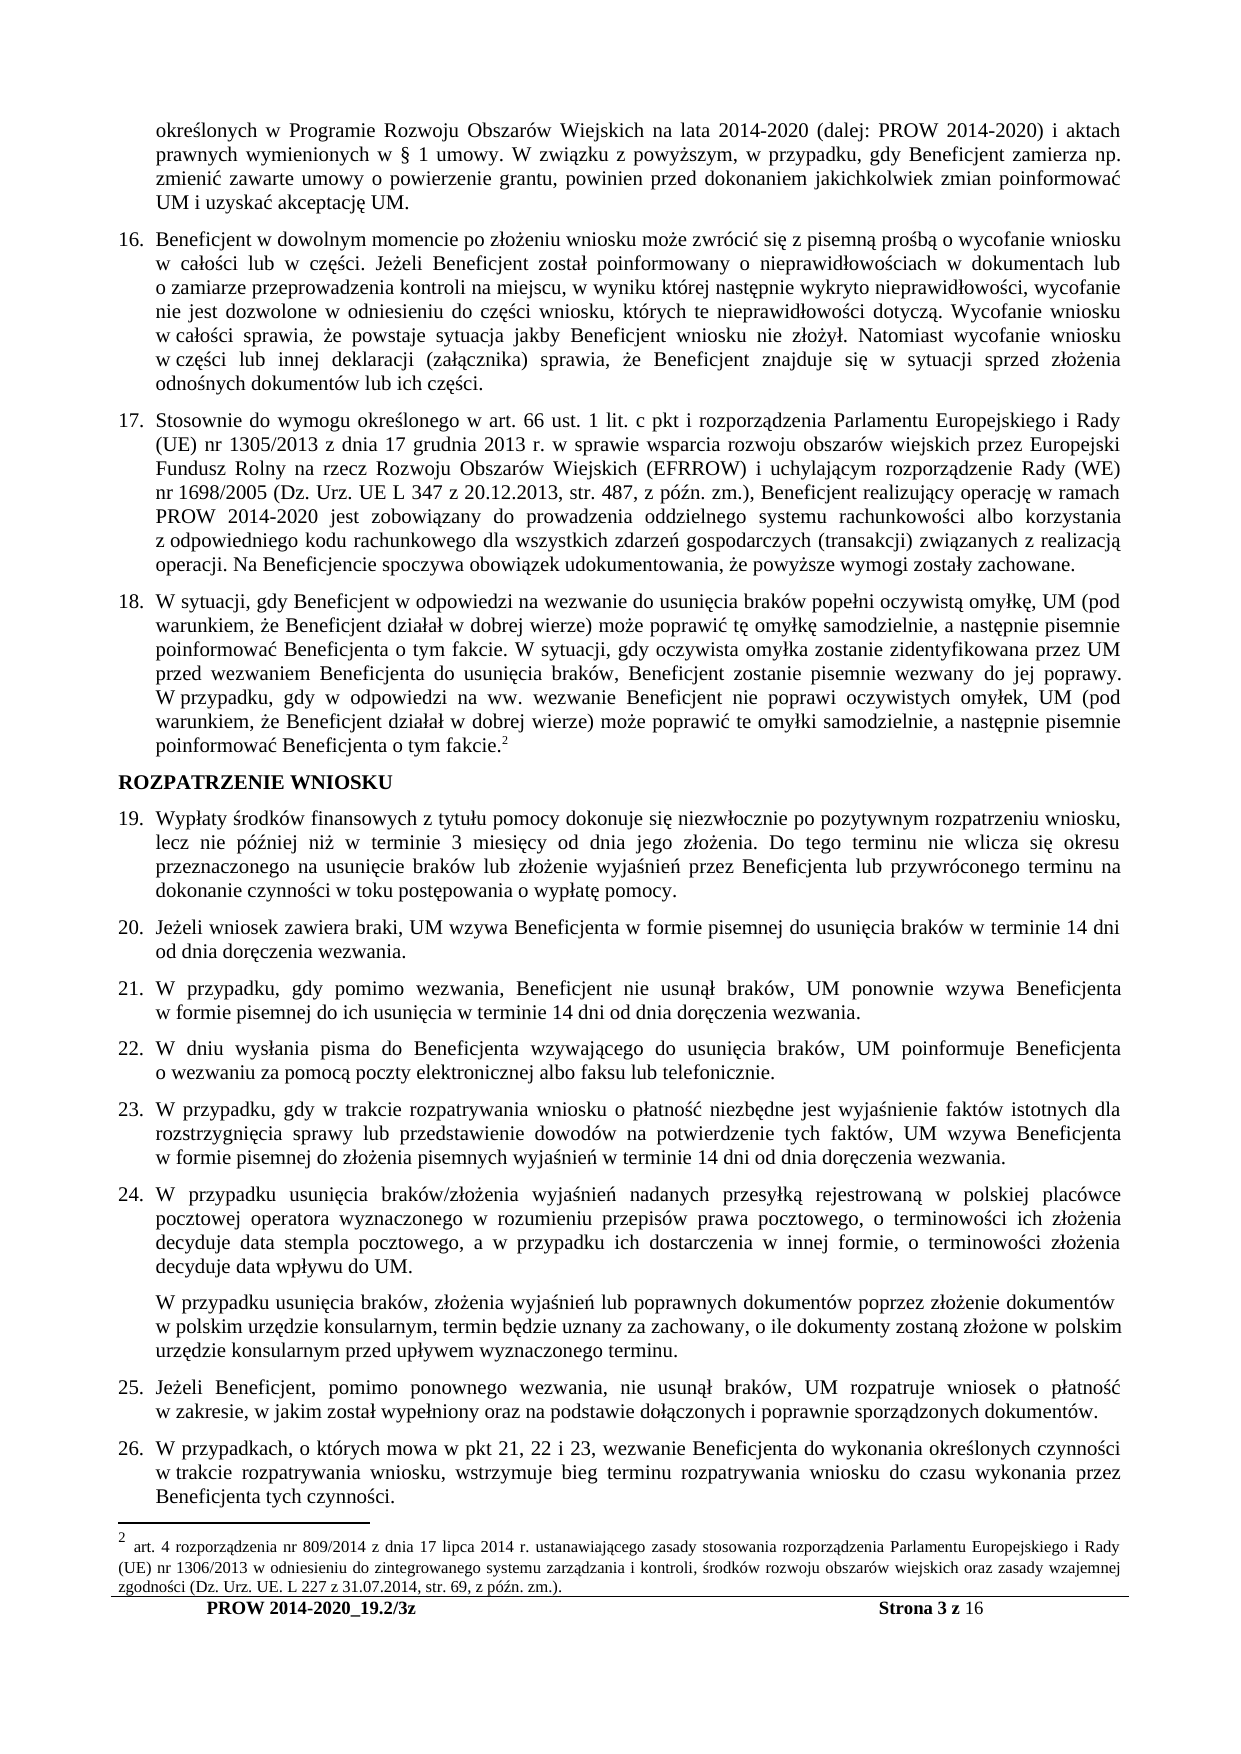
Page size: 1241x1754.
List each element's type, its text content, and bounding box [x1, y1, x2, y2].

list Wypłaty środków finansowych z tytułu pomocy dokonuje się niezwłocznie po pozytywnym rozpatrzeniu wniosku, lecz nie później niż w terminie 3 miesięcy od dnia jego złożenia. Do tego terminu nie wlicza się okresu przeznaczonego na usunięcie braków lub złożenie wyjaśnień przez Beneficjenta lub przywróconego terminu na dokonanie czynności w toku postępowania o wypłatę pomocy. [118, 806, 1122, 902]
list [118, 118, 1122, 214]
text ROZPATRZENIE WNIOSKU [118, 770, 1122, 794]
text W przypadku usunięcia braków, złożenia wyjaśnień lub poprawnych dokumentów poprzez złożenie dokumentów w polskim urzędzie konsularnym, termin będzie uznany za zachowany, o ile dokumenty zostaną złożone w polskim urzędzie konsularnym przed upływem wyznaczonego terminu. [155, 1290, 1122, 1362]
list Jeżeli Beneficjent, pomimo ponownego wezwania, nie usunął braków, UM rozpatruje wniosek o płatność w zakresie, w jakim został wypełniony oraz na podstawie dołączonych i poprawnie sporządzonych dokumentów. [118, 1375, 1122, 1423]
list W przypadku usunięcia braków/złożenia wyjaśnień nadanych przesyłką rejestrowaną w polskiej placówce pocztowej operatora wyznaczonego w rozumieniu przepisów prawa pocztowego, o terminowości ich złożenia decyduje data stempla pocztowego, a w przypadku ich dostarczenia w innej formie, o terminowości złożenia decyduje data wpływu do UM. [118, 1182, 1122, 1278]
list W przypadku, gdy pomimo wezwania, Beneficjent nie usunął braków, UM ponownie wzywa Beneficjenta w formie pisemnej do ich usunięcia w terminie 14 dni od dnia doręczenia wezwania. [118, 976, 1122, 1024]
list W sytuacji, gdy Beneficjent w odpowiedzi na wezwanie do usunięcia braków popełni oczywistą omyłkę, UM (pod warunkiem, że Beneficjent działał w dobrej wierze) może poprawić tę omyłkę samodzielnie, a następnie pisemnie poinformować Beneficjenta o tym fakcie. W sytuacji, gdy oczywista omyłka zostanie zidentyfikowana przez UM przed wezwaniem Beneficjenta do usunięcia braków, Beneficjent zostanie pisemnie wezwany do jej poprawy. W przypadku, gdy w odpowiedzi na ww. wezwanie Beneficjent nie poprawi oczywistych omyłek, UM (pod warunkiem, że Beneficjent działał w dobrej wierze) może poprawić te omyłki samodzielnie, a następnie pisemnie poinformować Beneficjenta o tym fakcie. [118, 589, 1122, 757]
list Jeżeli wniosek zawiera braki, UM wzywa Beneficjenta w formie pisemnej do usunięcia braków w terminie 14 dni od dnia doręczenia wezwania. [118, 915, 1122, 963]
list W przypadkach, o których mowa w pkt 21, 22 i 23, wezwanie Beneficjenta do wykonania określonych czynności w trakcie rozpatrywania wniosku, wstrzymuje bieg terminu rozpatrywania wniosku do czasu wykonania przez Beneficjenta tych czynności. [118, 1436, 1122, 1508]
list Stosownie do wymogu określonego w art. 66 ust. 1 lit. c pkt i rozporządzenia Parlamentu Europejskiego i Rady (UE) nr 1305/2013 z dnia 17 grudnia 2013 r. w sprawie wsparcia rozwoju obszarów wiejskich przez Europejski Fundusz Rolny na rzecz Rozwoju Obszarów Wiejskich (EFRROW) i uchylającym rozporządzenie Rady (WE) nr 1698/2005 (Dz. Urz. UE L 347 z 20.12.2013, str. 487, z późn. zm.), Beneficjent realizujący operację w ramach PROW 2014-2020 jest zobowiązany do prowadzenia oddzielnego systemu rachunkowości albo korzystania z odpowiedniego kodu rachunkowego dla wszystkich zdarzeń gospodarczych (transakcji) związanych z realizacją operacji. Na Beneficjencie spoczywa obowiązek udokumentowania, że powyższe wymogi zostały zachowane. [118, 408, 1122, 576]
list W przypadku, gdy w trakcie rozpatrywania wniosku o płatność niezbędne jest wyjaśnienie faktów istotnych dla rozstrzygnięcia sprawy lub przedstawienie dowodów na potwierdzenie tych faktów, UM wzywa Beneficjenta w formie pisemnej do złożenia pisemnych wyjaśnień w terminie 14 dni od dnia doręczenia wezwania. [118, 1097, 1122, 1169]
list Beneficjent w dowolnym momencie po złożeniu wniosku może zwrócić się z pisemną prośbą o wycofanie wniosku w całości lub w części. Jeżeli Beneficjent został poinformowany o nieprawidłowościach w dokumentach lub o zamiarze przeprowadzenia kontroli na miejscu, w wyniku której następnie wykryto nieprawidłowości, wycofanie nie jest dozwolone w odniesieniu do części wniosku, których te nieprawidłowości dotyczą. Wycofanie wniosku w całości sprawia, że powstaje sytuacja jakby Beneficjent wniosku nie złożył. Natomiast wycofanie wniosku w części lub innej deklaracji (załącznika) sprawia, że Beneficjent znajduje się w sytuacji sprzed złożenia odnośnych dokumentów lub ich części. [118, 227, 1122, 395]
list W dniu wysłania pisma do Beneficjenta wzywającego do usunięcia braków, UM poinformuje Beneficjenta o wezwaniu za pomocą poczty elektronicznej albo faksu lub telefonicznie. [118, 1036, 1122, 1084]
